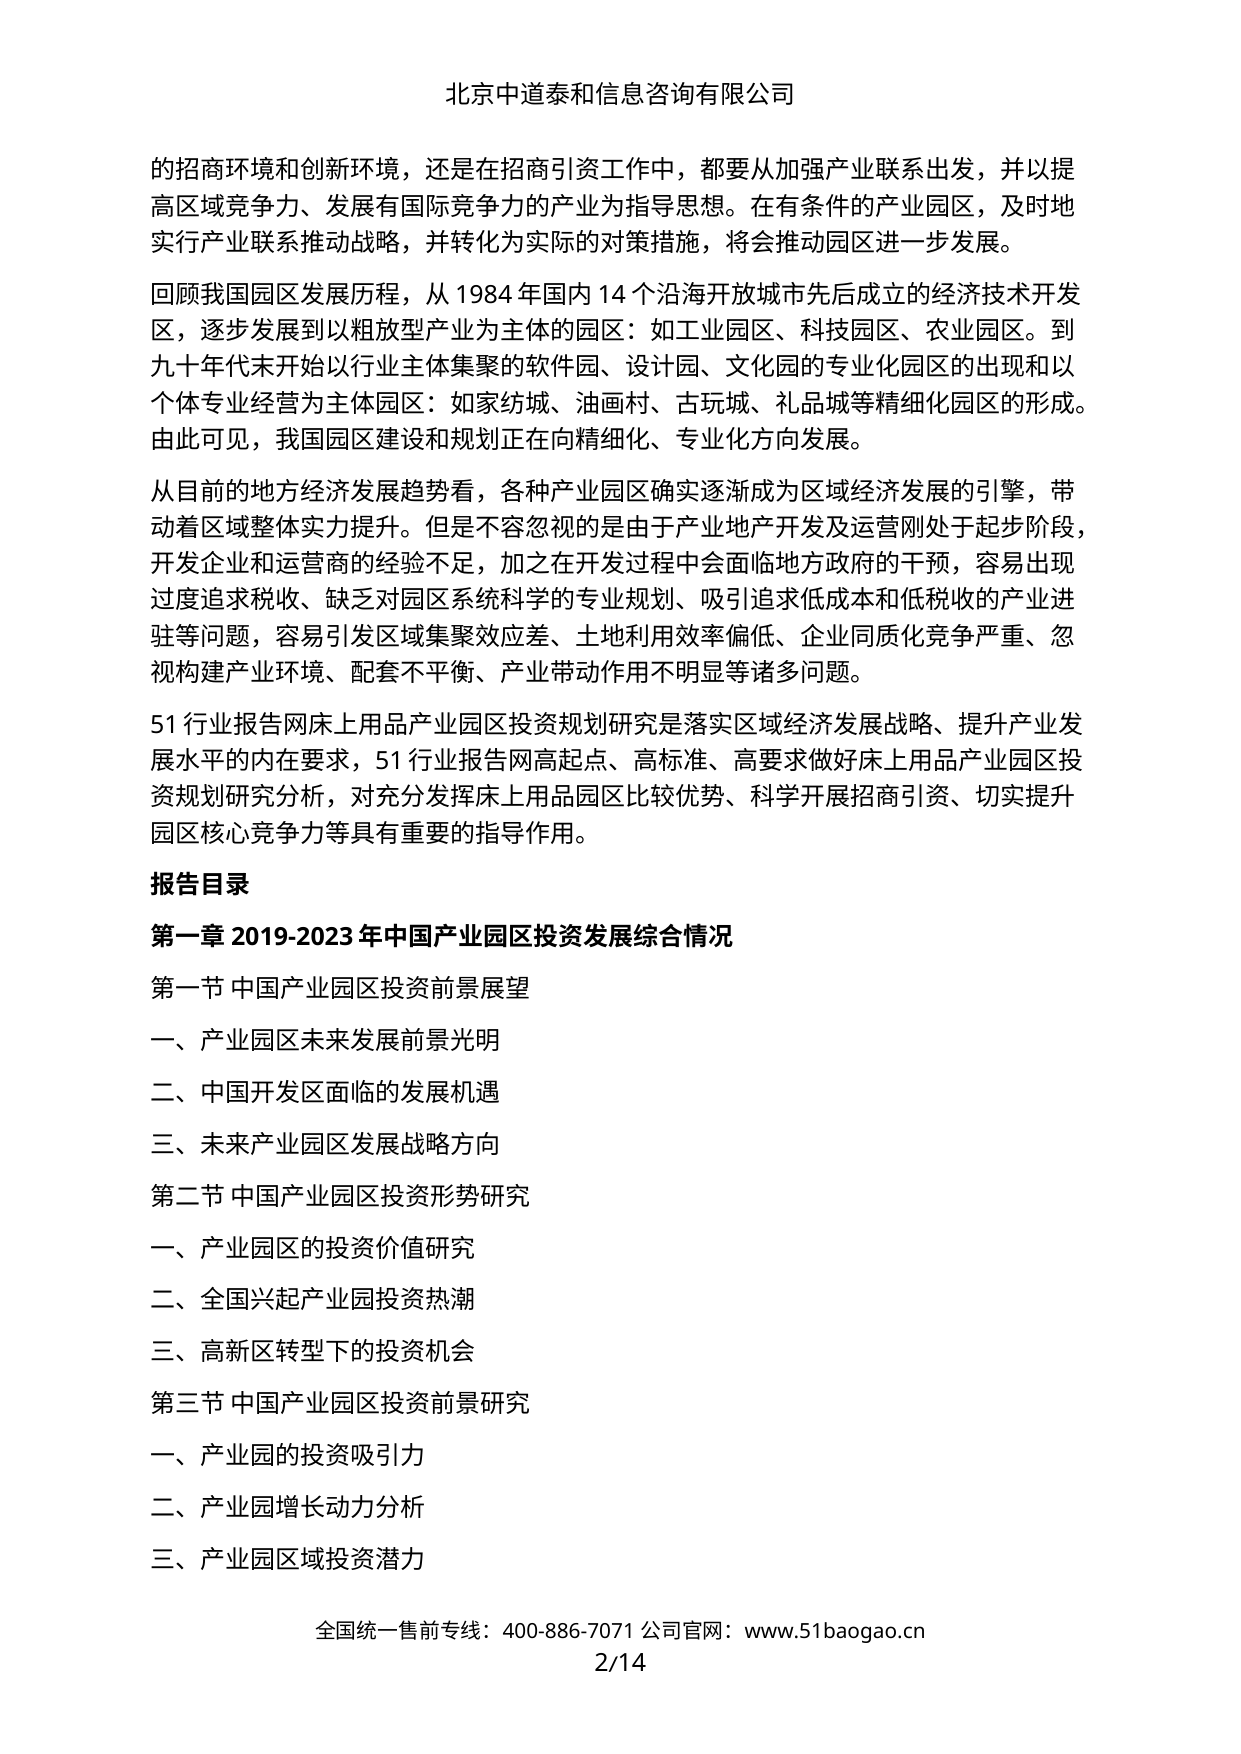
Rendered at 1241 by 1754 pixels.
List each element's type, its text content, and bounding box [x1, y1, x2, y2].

text 一、产业园区未来发展前景光明 [150, 1021, 1090, 1057]
text 第一节 中国产业园区投资前景展望 [150, 969, 1090, 1005]
text 二、产业园增长动力分析 [150, 1487, 1090, 1524]
text 一、产业园区的投资价值研究 [150, 1228, 1090, 1264]
text 三、高新区转型下的投资机会 [150, 1332, 1090, 1368]
text 第一章 2019-2023年中国产业园区投资发展综合情况 [150, 917, 1090, 953]
text 三、未来产业园区发展战略方向 [150, 1124, 1090, 1161]
text 回顾我国园区发展历程，从1984年国内14个沿海开放城市先后成立的经济技术开发区，逐步发展到以粗放型产业为主体的园区：如工业园区、科技园区、农业园区。到九十年代末开始以行业主体集聚的软件园、设计园、文化园的专业化园区的出现和以个体专业经营为主体园区：如家纺城、油画村、古玩城、礼品城等精细化园区的形成。由此可见，我国园区建设和规划正在向精细化、专业化方向发展。 [150, 274, 1090, 456]
text 第二节 中国产业园区投资形势研究 [150, 1176, 1090, 1212]
text 一、产业园的投资吸引力 [150, 1436, 1090, 1472]
text 51行业报告网床上用品产业园区投资规划研究是落实区域经济发展战略、提升产业发展水平的内在要求，51行业报告网高起点、高标准、高要求做好床上用品产业园区投资规划研究分析，对充分发挥床上用品园区比较优势、科学开展招商引资、切实提升园区核心竞争力等具有重要的指导作用。 [150, 704, 1090, 849]
text 二、中国开发区面临的发展机遇 [150, 1072, 1090, 1109]
text 从目前的地方经济发展趋势看，各种产业园区确实逐渐成为区域经济发展的引擎，带动着区域整体实力提升。但是不容忽视的是由于产业地产开发及运营刚处于起步阶段，开发企业和运营商的经验不足，加之在开发过程中会面临地方政府的干预，容易出现过度追求税收、缺乏对园区系统科学的专业规划、吸引追求低成本和低税收的产业进驻等问题，容易引发区域集聚效应差、土地利用效率偏低、企业同质化竞争严重、忽视构建产业环境、配套不平衡、产业带动作用不明显等诸多问题。 [150, 471, 1090, 689]
text 三、产业园区域投资潜力 [150, 1539, 1090, 1576]
text 二、全国兴起产业园投资热潮 [150, 1280, 1090, 1316]
text 第三节 中国产业园区投资前景研究 [150, 1384, 1090, 1420]
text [150, 150, 1090, 259]
text 报告目录 [150, 865, 1090, 901]
